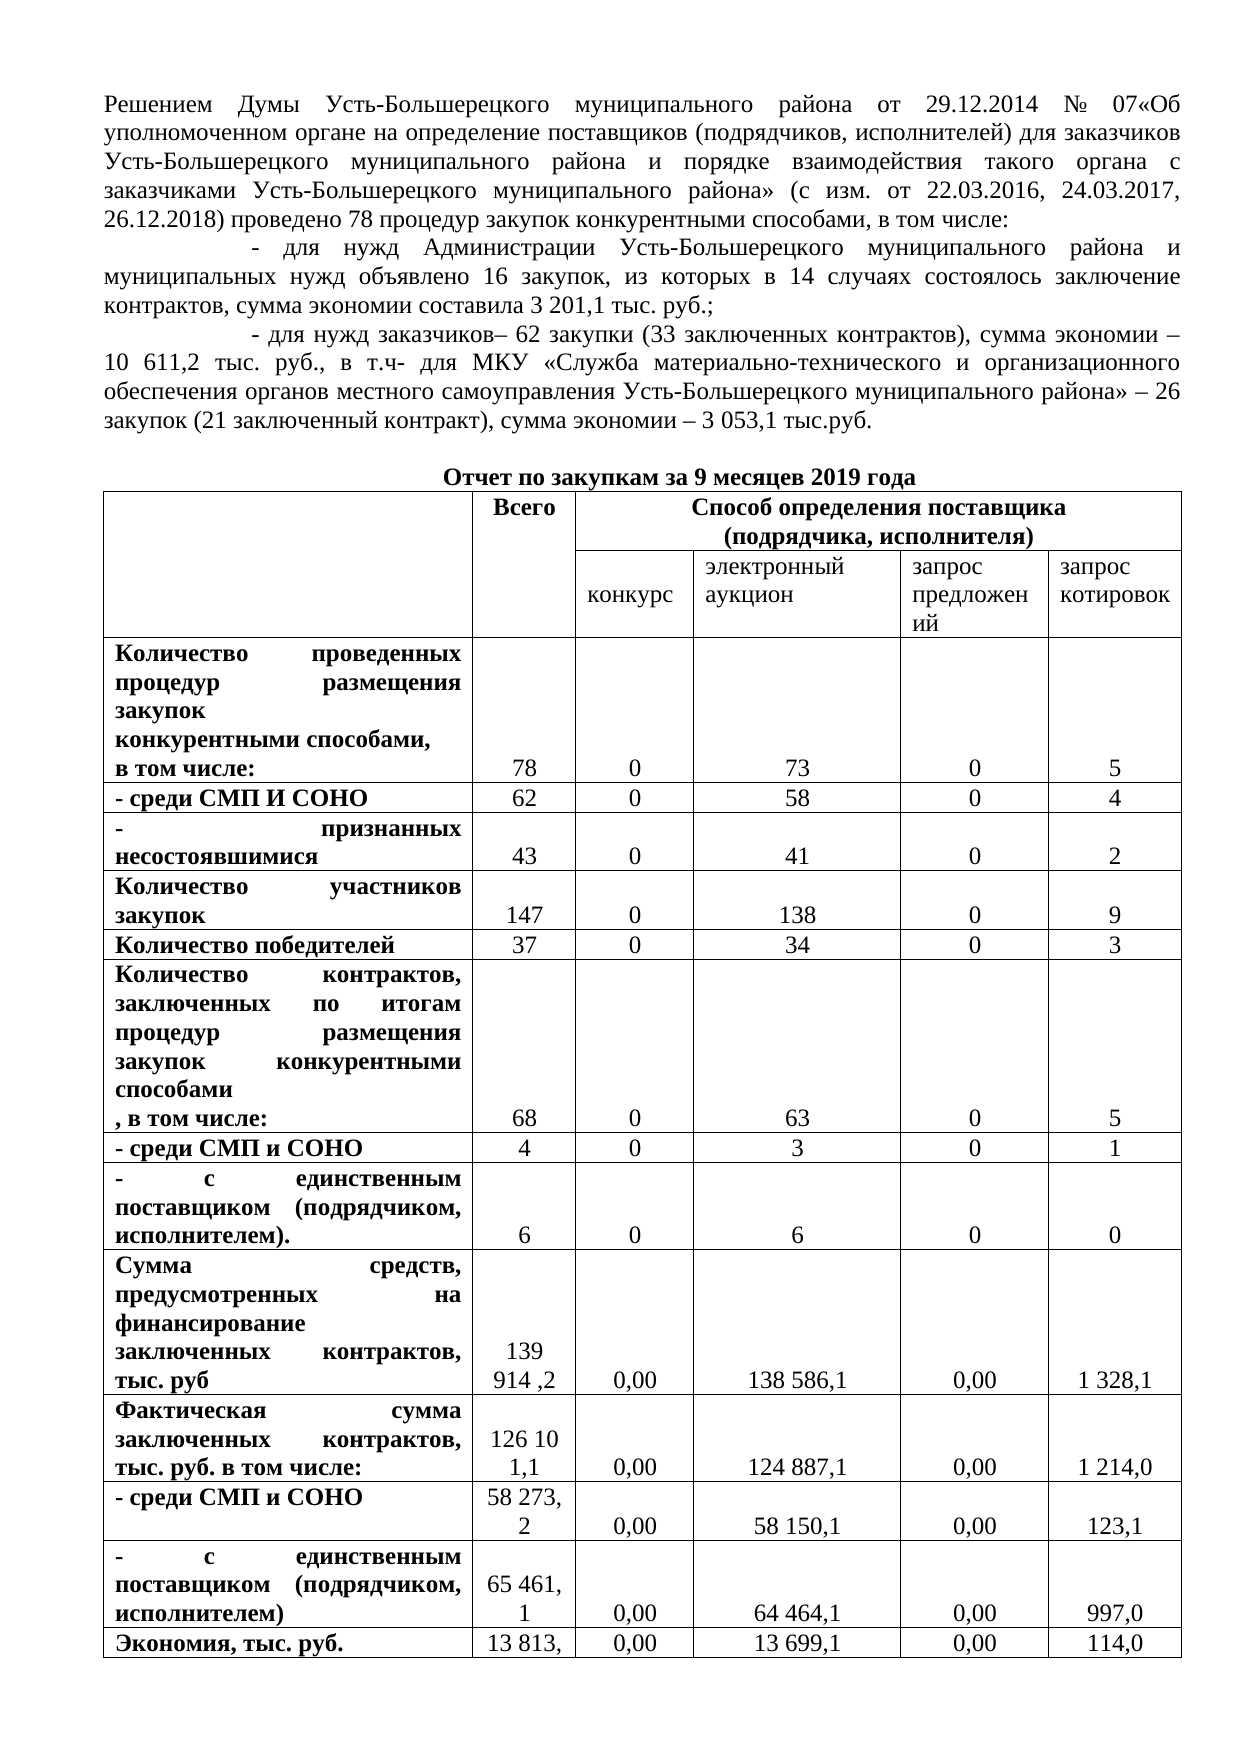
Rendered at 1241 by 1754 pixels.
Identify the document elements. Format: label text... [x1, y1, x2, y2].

table_cell 63 [694, 960, 900, 1132]
table_cell 0,00 [901, 1395, 1048, 1481]
table_cell Количество проведенных процедур размещения закупок конкурентными способами, в том числе: [104, 638, 472, 782]
table_cell Сумма средств, предусмотренных на финансирование заключенных контрактов, тыс. руб [104, 1250, 472, 1394]
table_cell 0 [576, 960, 693, 1132]
table_cell 0 [576, 783, 693, 812]
table_cell 4 [473, 1133, 575, 1162]
table_cell 65 461,1 [473, 1541, 575, 1627]
table_cell 0,00 [901, 1541, 1048, 1627]
table_cell 997,0 [1049, 1541, 1181, 1627]
table_cell 6 [473, 1163, 575, 1249]
table_cell Количество контрактов, заключенных по итогам процедур размещения закупок конкурентными способами , в том числе: [104, 960, 472, 1132]
table_cell 58 150,1 [694, 1482, 900, 1540]
table_cell Количество участников закупок [104, 871, 472, 929]
table_cell 68 [473, 960, 575, 1132]
table_cell 0 [576, 871, 693, 929]
table_cell 0,00 [576, 1395, 693, 1481]
table_cell 0 [901, 930, 1048, 958]
table_cell 0,00 [901, 1250, 1048, 1394]
table_header Всего [473, 492, 575, 637]
table_cell 126 101,1 [473, 1395, 575, 1481]
table_cell 0 [901, 960, 1048, 1132]
table_cell запрос котировок [1049, 551, 1181, 637]
table_cell 138 586,1 [694, 1250, 900, 1394]
table_cell 0 [901, 783, 1048, 812]
table_cell 138 [694, 871, 900, 929]
table_cell - признанных несостоявшимися [104, 813, 472, 870]
table_cell 0 [901, 1133, 1048, 1162]
table_cell 13 813,1 [473, 1628, 575, 1657]
table_cell - среди СМП и СОНО [104, 1482, 472, 1540]
table_cell 41 [694, 813, 900, 870]
table_cell 3 [1049, 930, 1181, 958]
table_cell 0,00 [576, 1482, 693, 1540]
table_cell 34 [694, 930, 900, 958]
table_cell 0 [901, 871, 1048, 929]
table_cell электронный аукцион [694, 551, 900, 637]
table_cell Фактическая сумма заключенных контрактов, тыс. руб. в том числе: [104, 1395, 472, 1481]
table_cell 0 [576, 1133, 693, 1162]
table_cell 5 [1049, 960, 1181, 1132]
table_cell 58 273,2 [473, 1482, 575, 1540]
table_cell - с единственным поставщиком (подрядчиком, исполнителем) [104, 1541, 472, 1627]
table_cell 1 214,0 [1049, 1395, 1181, 1481]
table_cell 139 914 ,2 [473, 1250, 575, 1394]
table_cell 13 699,1 [694, 1628, 900, 1657]
table_cell 0,00 [901, 1628, 1048, 1657]
table_cell 0,00 [576, 1628, 693, 1657]
text - для нужд Администрации Усть-Большерецкого муниципального района и муниципальных нужд объявлено 16 закупок, из которых в 14 случаях состоялось заключение контрактов, сумма экономии составила 3 201,1 тыс. руб.; [103, 232, 1181, 319]
table_cell 0,00 [576, 1541, 693, 1627]
table_cell 124 887,1 [694, 1395, 900, 1481]
table_cell 114,0 [1049, 1628, 1181, 1657]
table_cell - среди СМП И СОНО [104, 783, 472, 812]
table_cell 5 [1049, 638, 1181, 782]
table_cell 0 [901, 813, 1048, 870]
table_cell 147 [473, 871, 575, 929]
table_cell Экономия, тыс. руб. [104, 1628, 472, 1657]
table_cell 64 464,1 [694, 1541, 900, 1627]
table_header [104, 492, 472, 637]
table_cell 0 [901, 638, 1048, 782]
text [103, 89, 1181, 232]
table_header Способ определения поставщика (подрядчика, исполнителя) [576, 492, 1181, 550]
table_cell 0 [576, 1163, 693, 1249]
table_cell 9 [1049, 871, 1181, 929]
table_cell 123,1 [1049, 1482, 1181, 1540]
table_cell 37 [473, 930, 575, 958]
table_cell 0 [1049, 1163, 1181, 1249]
table_cell 2 [1049, 813, 1181, 870]
table_cell 0 [901, 1163, 1048, 1249]
table_cell запрос предложений [901, 551, 1048, 637]
table_cell 78 [473, 638, 575, 782]
table_cell Количество победителей [104, 930, 472, 958]
table_cell 0,00 [901, 1482, 1048, 1540]
table_cell - с единственным поставщиком (подрядчиком, исполнителем). [104, 1163, 472, 1249]
table_cell 73 [694, 638, 900, 782]
text Отчет по закупкам за 9 месяцев 2019 года [103, 462, 1181, 491]
table_cell - среди СМП и СОНО [104, 1133, 472, 1162]
table_cell 0 [576, 813, 693, 870]
text - для нужд заказчиков– 62 закупки (33 заключенных контрактов), сумма экономии – 10 611,2 тыс. руб., в т.ч- для МКУ «Служба материально-технического и организационного обеспечения органов местного самоуправления Усть-Большерецкого муниципального района» – 26 закупок (21 заключенный контракт), сумма экономии – 3 053,1 тыс.руб. [103, 319, 1181, 434]
table_cell 1 [1049, 1133, 1181, 1162]
table_cell 1 328,1 [1049, 1250, 1181, 1394]
table_cell 0,00 [576, 1250, 693, 1394]
table_cell 0 [576, 638, 693, 782]
table_cell 58 [694, 783, 900, 812]
table_cell 62 [473, 783, 575, 812]
table_cell 4 [1049, 783, 1181, 812]
table_cell 3 [694, 1133, 900, 1162]
table_cell 43 [473, 813, 575, 870]
table_cell 6 [694, 1163, 900, 1249]
table_cell 0 [576, 930, 693, 958]
table_cell конкурс [576, 551, 693, 637]
